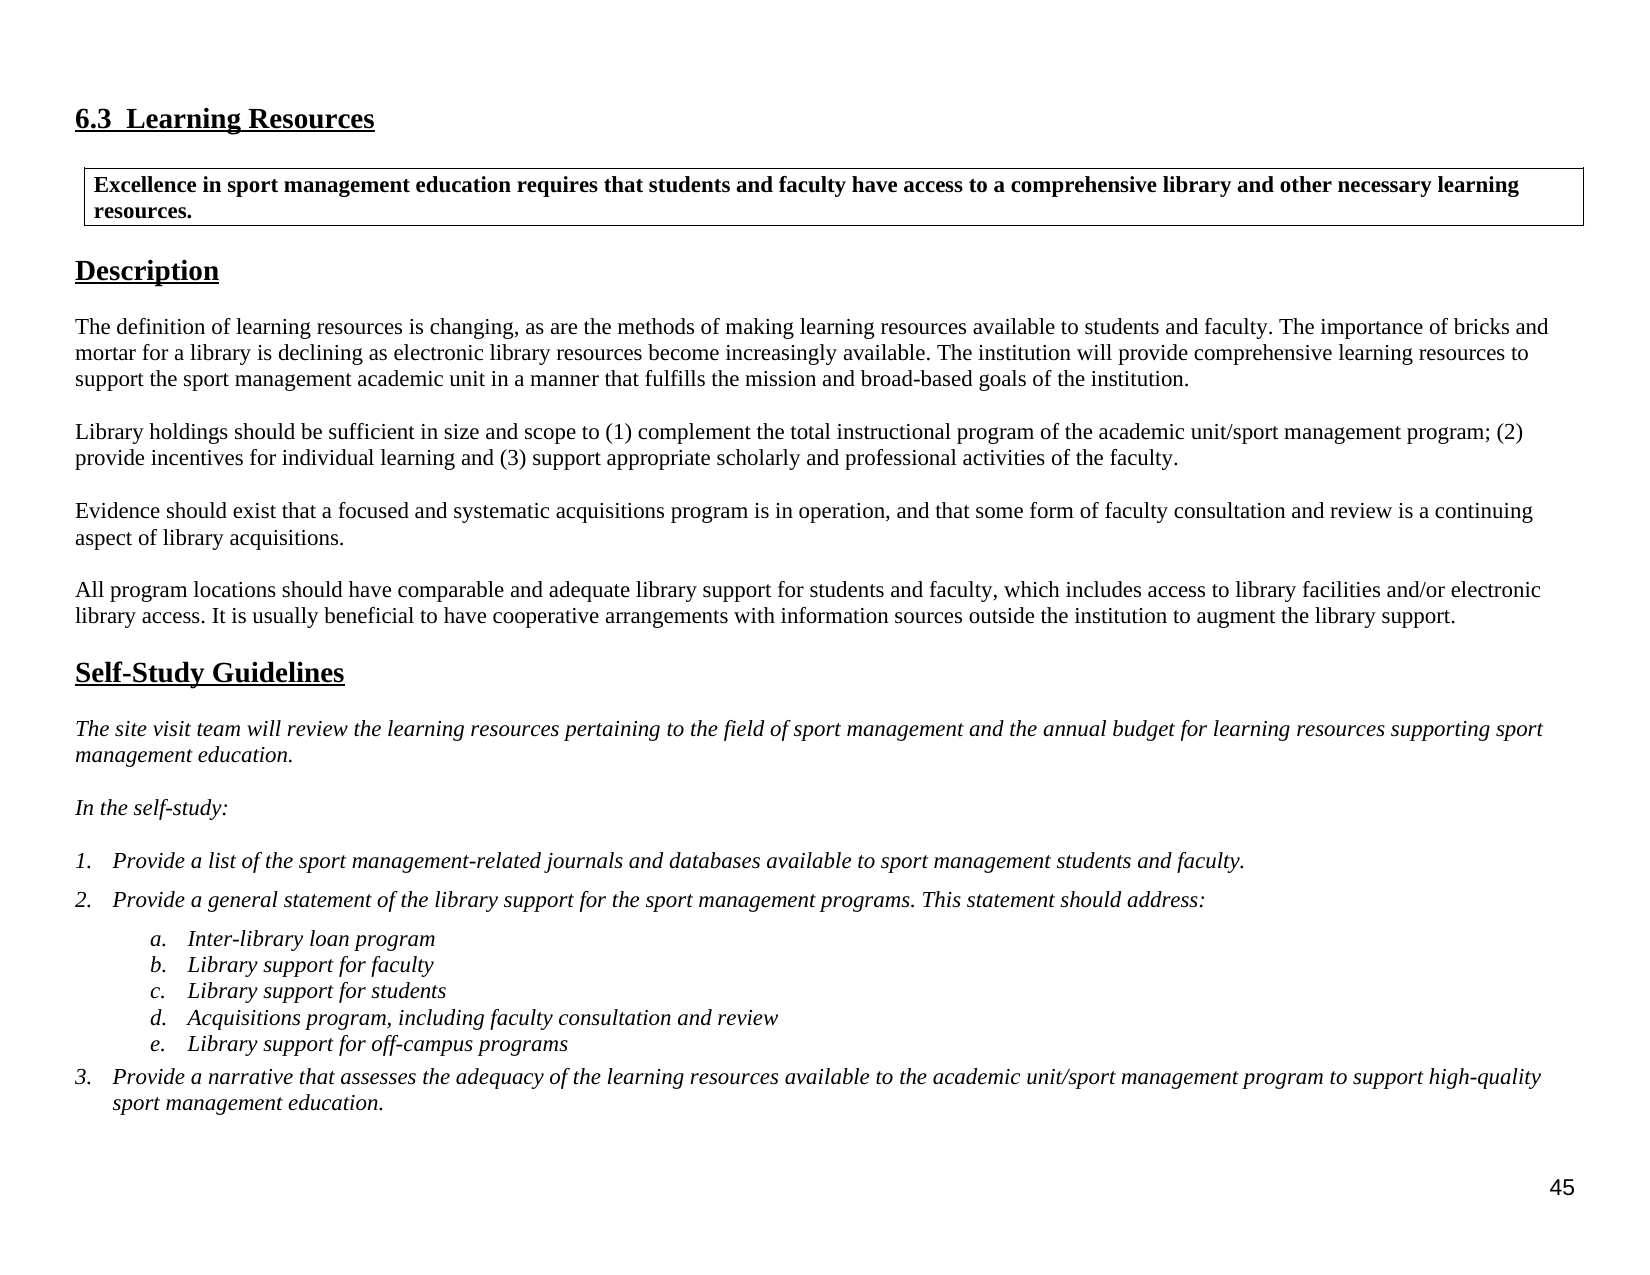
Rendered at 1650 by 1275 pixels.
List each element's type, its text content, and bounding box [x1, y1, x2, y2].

list Inter-library loan program [150, 925, 1575, 951]
list Provide a list of the sport management-related journals and databases available to sport management students and faculty. [75, 847, 1575, 873]
subtitle Self-Study Guidelines [75, 655, 1575, 689]
list Library support for students [150, 977, 1575, 1004]
text The site visit team will review the learning resources pertaining to the field of sport management and the annual budget for learning resources supporting sport management education. [75, 715, 1575, 768]
text Evidence should exist that a focused and systematic acquisitions program is in operation, and that some form of faculty consultation and review is a continuing aspect of library acquisitions. [75, 497, 1575, 550]
text The definition of learning resources is changing, as are the methods of making learning resources available to students and faculty. The importance of bricks and mortar for a library is declining as electronic library resources become increasingly available. The institution will provide comprehensive learning resources to support the sport management academic unit in a manner that fulfills the mission and broad-based goals of the institution. [75, 313, 1575, 392]
text In the self-study: [75, 794, 1575, 821]
list Library support for off-campus programs [150, 1030, 1575, 1056]
text Excellence in sport management education requires that students and faculty have access to a comprehensive library and other necessary learning resources. [85, 169, 1583, 225]
text Library holdings should be sufficient in size and scope to (1) complement the total instructional program of the academic unit/sport management program; (2) provide incentives for individual learning and (3) support appropriate scholarly and professional activities of the faculty. [75, 418, 1575, 471]
subtitle 6.3 Learning Resources [75, 101, 1575, 135]
list Provide a general statement of the library support for the sport management programs. This statement should address: [75, 886, 1575, 912]
subtitle Description [75, 253, 1575, 286]
text All program locations should have comparable and adequate library support for students and faculty, which includes access to library facilities and/or electronic library access. It is usually beneficial to have cooperative arrangements with information sources outside the institution to augment the library support. [75, 576, 1575, 629]
list Provide a narrative that assesses the adequacy of the learning resources available to the academic unit/sport management program to support high-quality sport management education. [75, 1063, 1575, 1115]
list Library support for faculty [150, 951, 1575, 977]
list Acquisitions program, including faculty consultation and review [150, 1004, 1575, 1030]
